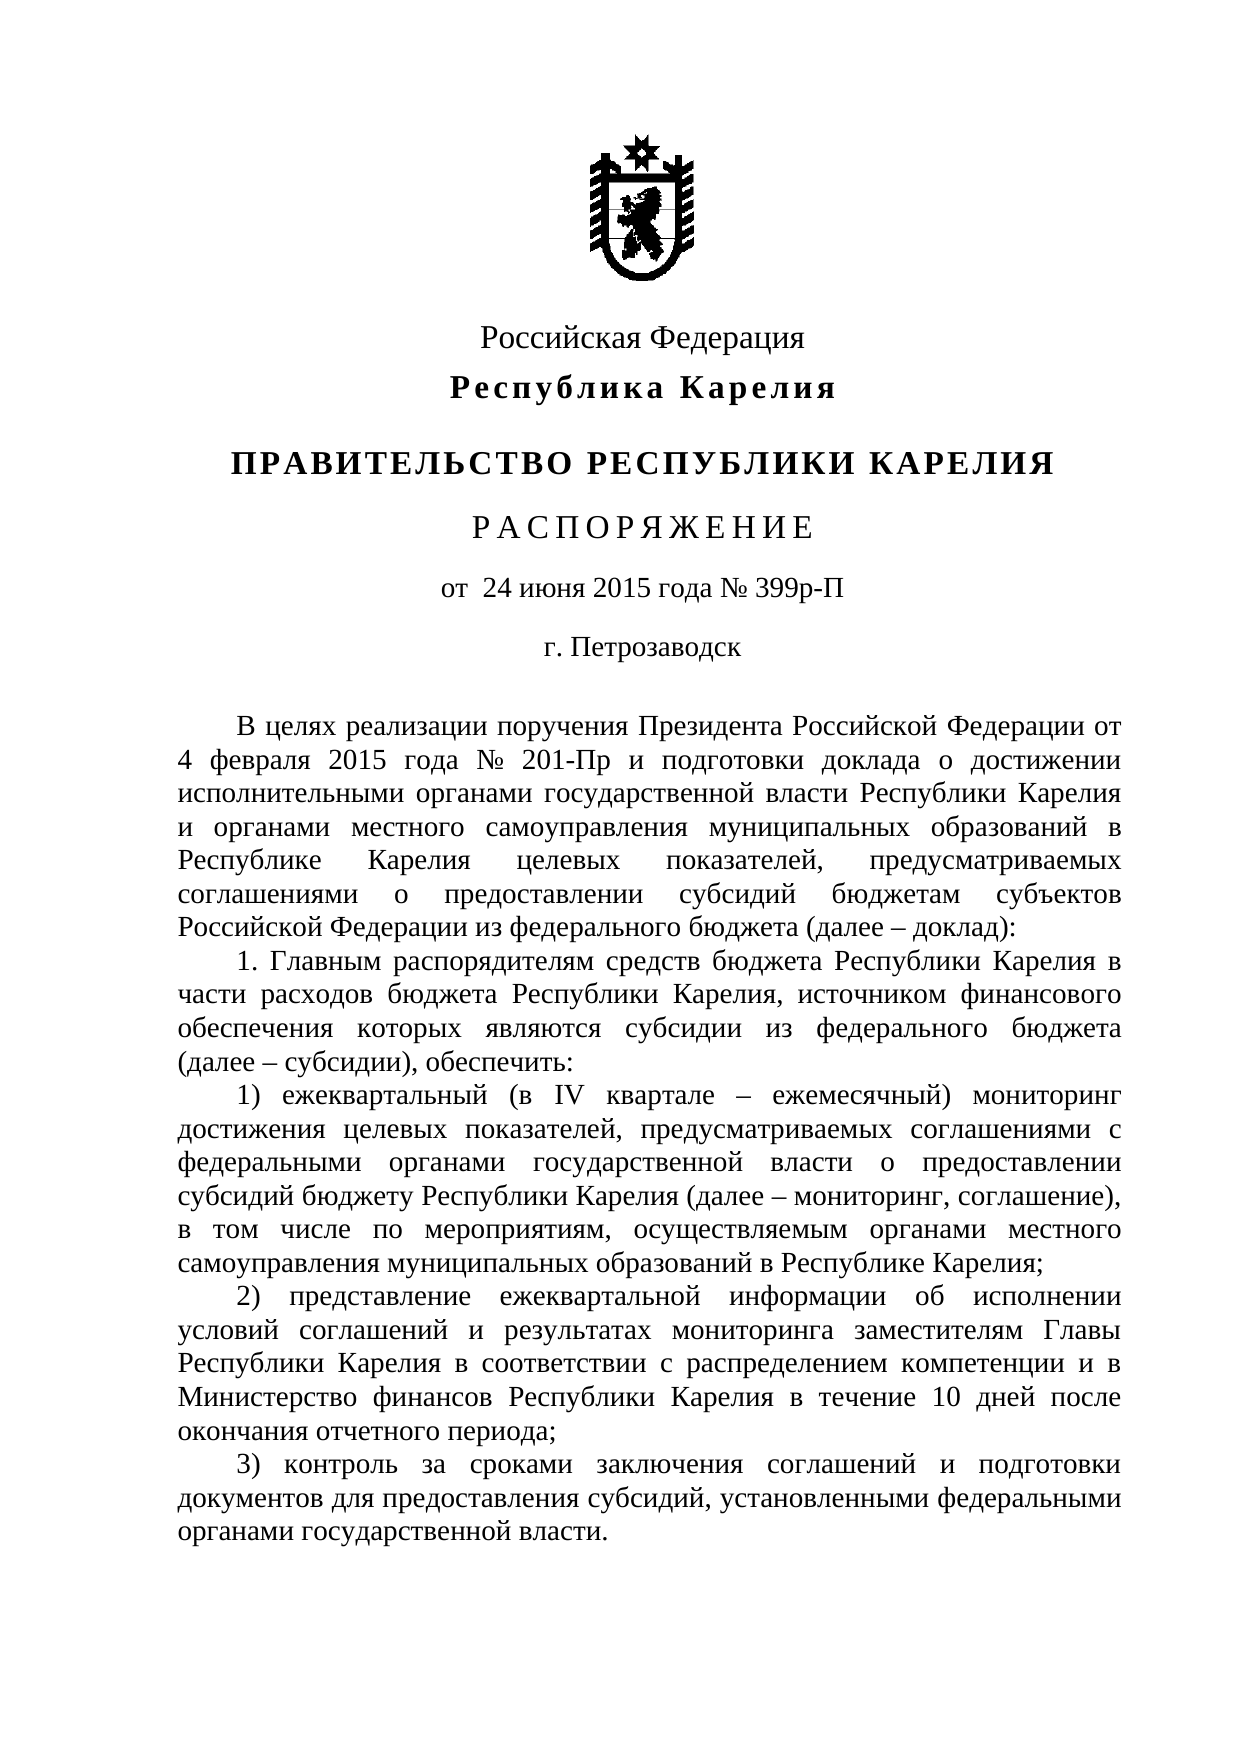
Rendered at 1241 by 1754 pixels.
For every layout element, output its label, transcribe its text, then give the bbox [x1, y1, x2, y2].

text 1) ежеквартальный (в IV квартале – ежемесячный) мониторинг достижения целевых показателей, предусматриваемых соглашениями с федеральными органами государственной власти о предоставлении субсидий бюджету Республики Карелия (далее – мониторинг, соглашение), в том числе по мероприятиям, осуществляемым органами местного самоуправления муниципальных образований в Республике Карелия; [177, 1077, 1122, 1278]
text 1. Главным распорядителям средств бюджета Республики Карелия в части расходов бюджета Республики Карелия, источником финансового обеспечения которых являются субсидии из федерального бюджета (далее – субсидии), обеспечить: [177, 943, 1122, 1077]
subtitle Российская Федерация [177, 317, 1107, 355]
text В целях реализации поручения Президента Российской Федерации от 4 февраля 2015 года № 201-Пр и подготовки доклада о достижении исполнительными органами государственной власти Республики Карелия и органами местного самоуправления муниципальных образований в Республике Карелия целевых показателей, предусматриваемых соглашениями о предоставлении субсидий бюджетам субъектов Российской Федерации из федерального бюджета (далее – доклад): [177, 708, 1122, 943]
picture [571, 121, 713, 305]
subtitle ПРАВИТЕЛЬСТВО РЕСПУБЛИКИ КАРЕЛИЯ [177, 443, 1107, 482]
text г. Петрозаводск [177, 629, 1107, 662]
text от 24 июня 2015 года № 399р-П [177, 570, 1107, 604]
text 3) контроль за сроками заключения соглашений и подготовки документов для предоставления субсидий, установленными федеральными органами государственной власти. [177, 1446, 1122, 1547]
subtitle Республика Карелия [177, 368, 1107, 406]
text 2) представление ежеквартальной информации об исполнении условий соглашений и результатах мониторинга заместителям Главы Республики Карелия в соответствии с распределением компетенции и в Министерство финансов Республики Карелия в течение 10 дней после окончания отчетного периода; [177, 1278, 1122, 1446]
subtitle РАСПОРЯЖЕНИЕ [177, 507, 1107, 545]
